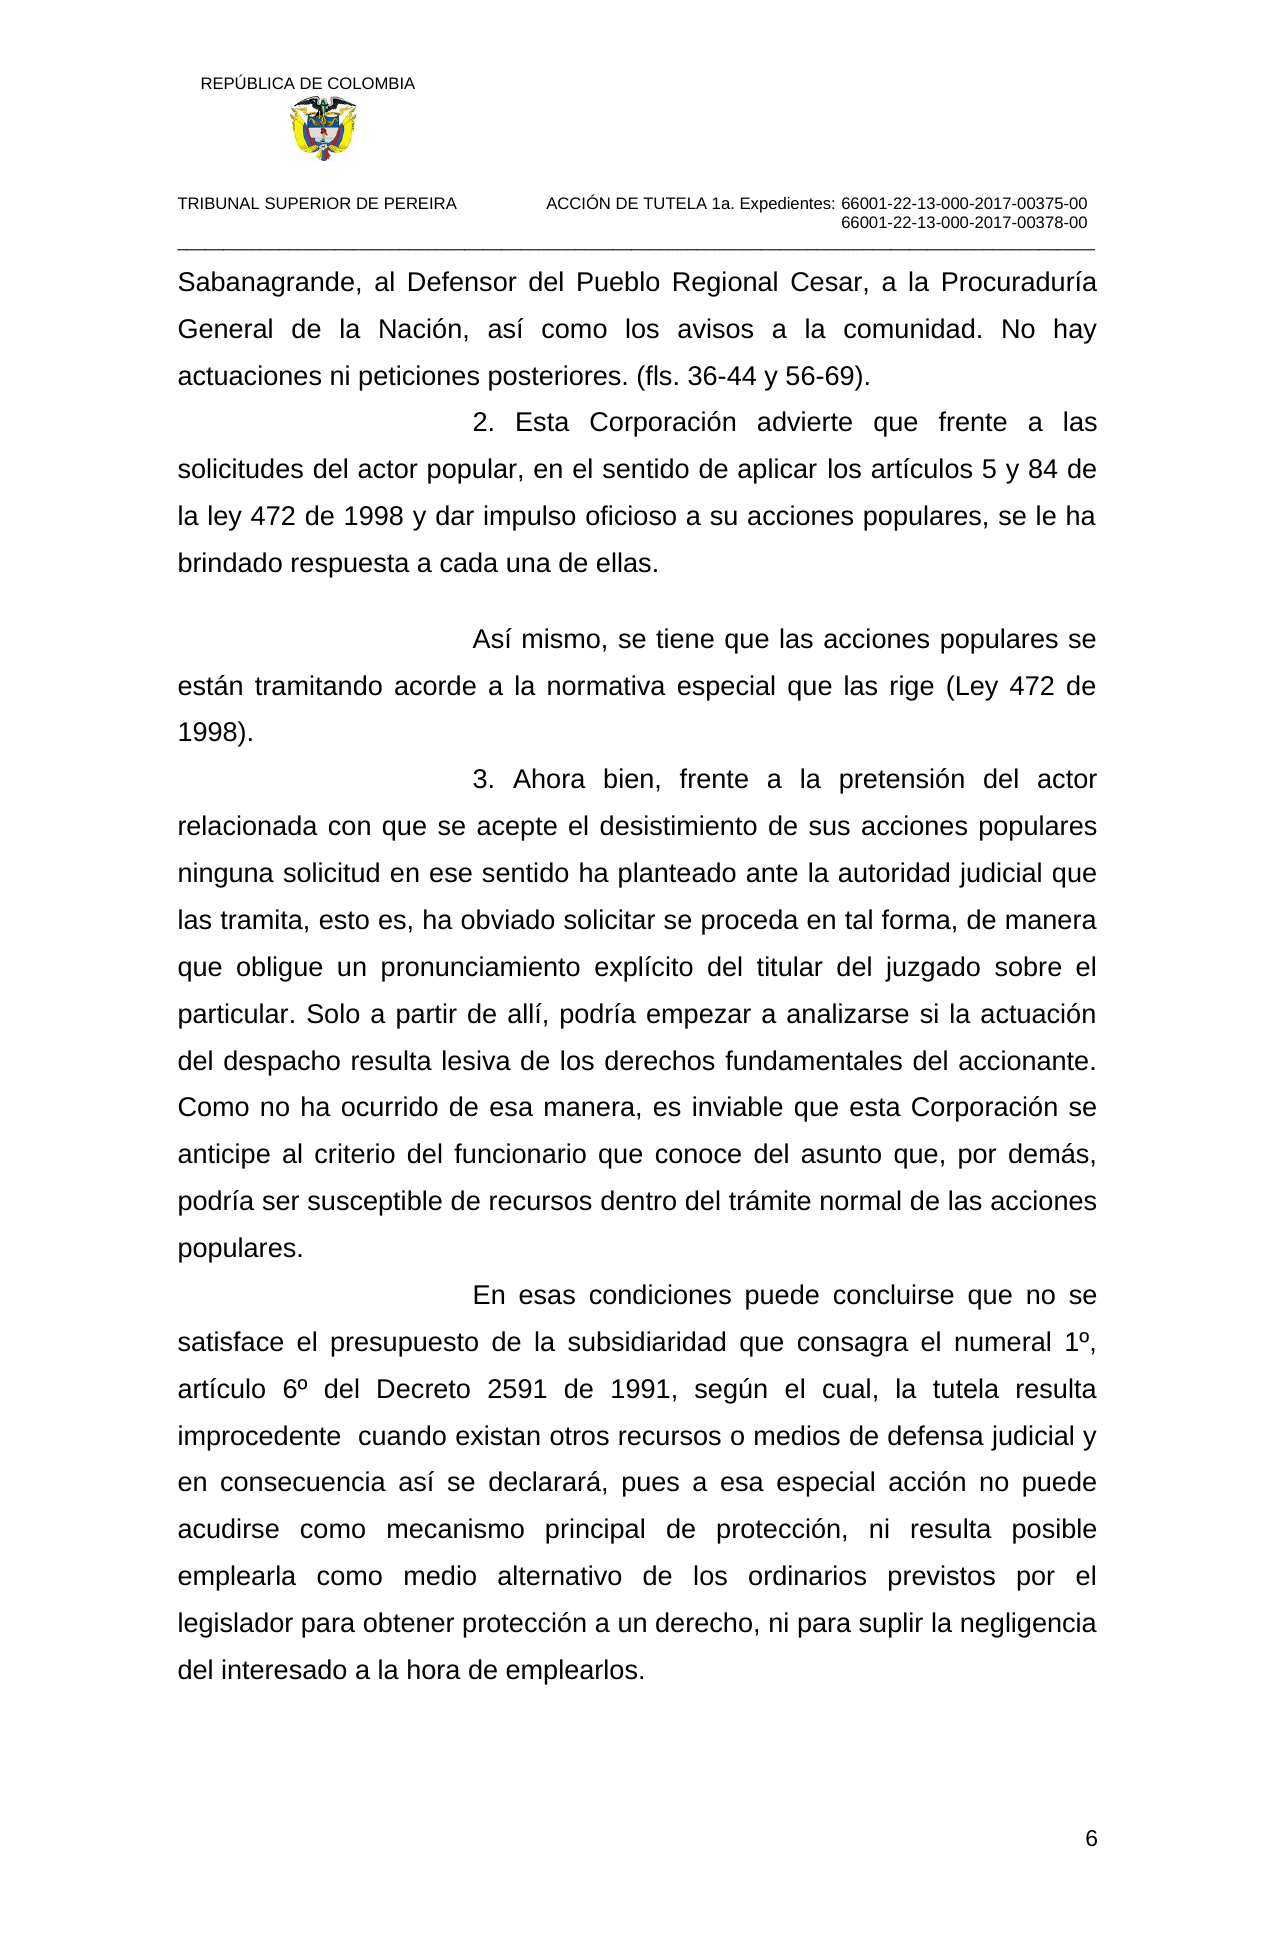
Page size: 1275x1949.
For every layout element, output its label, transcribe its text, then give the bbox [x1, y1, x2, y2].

picture [289, 96, 357, 161]
text 2. Esta Corporación advierte que frente a las solicitudes del actor popular, en el sentido de aplicar los artículos 5 y 84 de la ley 472 de 1998 y dar impulso oficioso a su acciones populares, se le ha brindado respuesta a cada una de ellas. [177, 406, 1098, 578]
text En esas condiciones puede concluirse que no se satisface el presupuesto de la subsidiaridad que consagra el numeral 1º, artículo 6º del Decreto 2591 de 1991, según el cual, la tutela resulta improcedente cuando existan otros recursos o medios de defensa judicial y en consecuencia así se declarará, pues a esa especial acción no puede acudirse como mecanismo principal de protección, ni resulta posible emplearla como medio alternativo de los ordinarios previstos por el legislador para obtener protección a un derecho, ni para suplir la negligencia del interesado a la hora de emplearlos. [177, 1279, 1098, 1685]
text Así mismo, se tiene que las acciones populares se están tramitando acorde a la normativa especial que las rige (Ley 472 de 1998). [177, 623, 1098, 748]
text 3. Ahora bien, frente a la pretensión del actor relacionada con que se acepte el desistimiento de sus acciones populares ninguna solicitud en ese sentido ha planteado ante la autoridad judicial que las tramita, esto es, ha obviado solicitar se proceda en tal forma, de manera que obligue un pronunciamiento explícito del titular del juzgado sobre el particular. Solo a partir de allí, podría empezar a analizarse si la actuación del despacho resulta lesiva de los derechos fundamentales del accionante. Como no ha ocurrido de esa manera, es inviable que esta Corporación se anticipe al criterio del funcionario que conoce del asunto que, por demás, podría ser susceptible de recursos dentro del trámite normal de las acciones populares. [177, 763, 1098, 1263]
